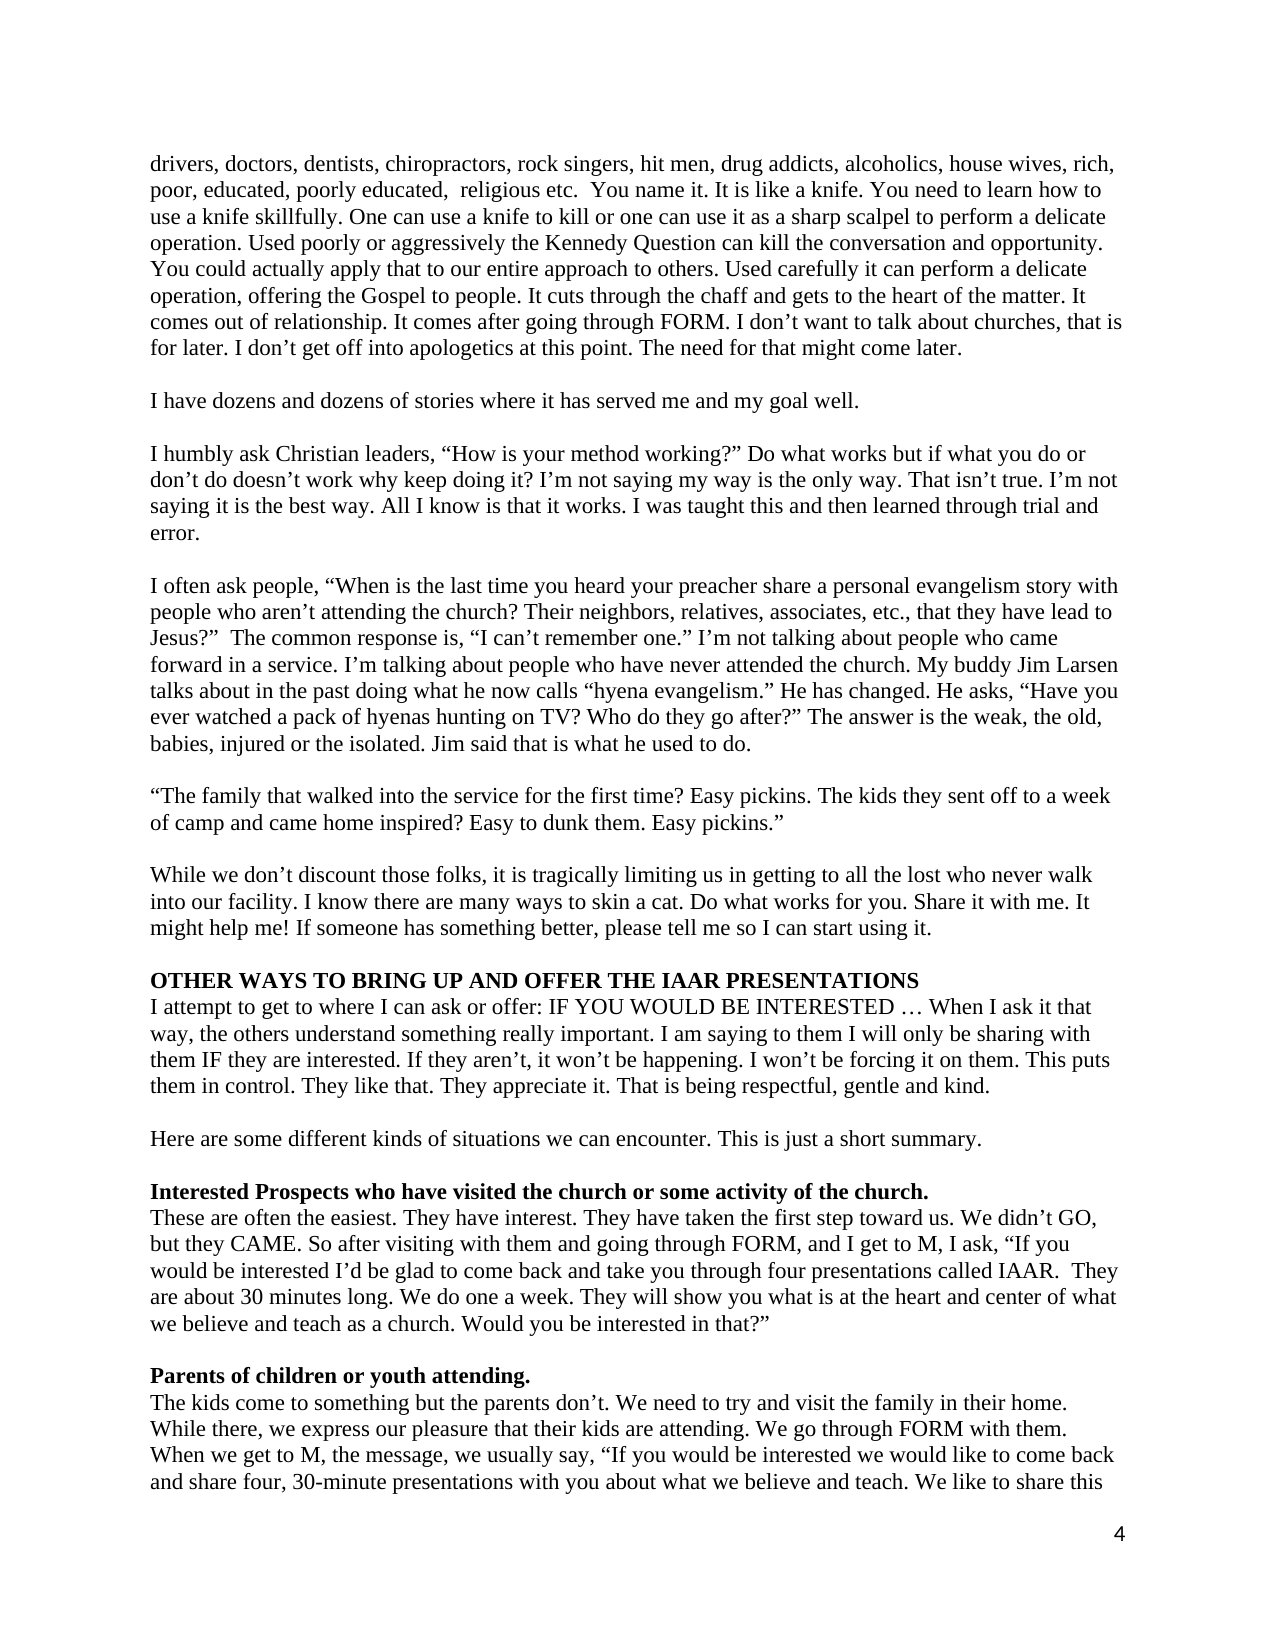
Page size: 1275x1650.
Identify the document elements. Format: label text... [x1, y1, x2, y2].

text I often ask people, “When is the last time you heard your preacher share a personal evangelism story with people who aren’t attending the church? Their neighbors, relatives, associates, etc., that they have lead to Jesus?” The common response is, “I can’t remember one.” I’m not talking about people who came forward in a service. I’m talking about people who have never attended the church. My buddy Jim Larsen talks about in the past doing what he now calls “hyena evangelism.” He has changed. He asks, “Have you ever watched a pack of hyenas hunting on TV? Who do they go after?” The answer is the weak, the old, babies, injured or the isolated. Jim said that is what he used to do. [150, 572, 1125, 756]
text OTHER WAYS TO BRING UP AND OFFER THE IAAR PRESENTATIONS [150, 967, 1125, 993]
text Here are some different kinds of situations we can encounter. This is just a short summary. [150, 1125, 1125, 1151]
text I have dozens and dozens of stories where it has served me and my goal well. [150, 387, 1125, 413]
text I attempt to get to where I can ask or offer: IF YOU WOULD BE INTERESTED … When I ask it that way, the others understand something really important. I am saying to them I will only be sharing with them IF they are interested. If they aren’t, it won’t be happening. I won’t be forcing it on them. This puts them in control. They like that. They appreciate it. That is being respectful, gentle and kind. [150, 993, 1125, 1099]
text “The family that walked into the service for the first time? Easy pickins. The kids they sent off to a week of camp and came home inspired? Easy to dunk them. Easy pickins.” [150, 782, 1125, 835]
text I humbly ask Christian leaders, “How is your method working?” Do what works but if what you do or don’t do doesn’t work why keep doing it? I’m not saying my way is the only way. That isn’t true. I’m not saying it is the best way. All I know is that it works. I was taught this and then learned through trial and error. [150, 440, 1125, 545]
text Parents of children or youth attending. [150, 1362, 1125, 1389]
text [150, 1389, 1125, 1494]
text These are often the easiest. They have interest. They have taken the first step toward us. We didn’t GO, but they CAME. So after visiting with them and going through FORM, and I get to M, I ask, “If you would be interested I’d be glad to come back and take you through four presentations called IAAR. They are about 30 minutes long. We do one a week. They will show you what is at the heart and center of what we believe and teach as a church. Would you be interested in that?” [150, 1204, 1125, 1336]
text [150, 150, 1125, 361]
text Interested Prospects who have visited the church or some activity of the church. [150, 1178, 1125, 1204]
text While we don’t discount those folks, it is tragically limiting us in getting to all the lost who never walk into our facility. I know there are many ways to skin a cat. Do what works for you. Share it with me. It might help me! If someone has something better, please tell me so I can start using it. [150, 862, 1125, 941]
